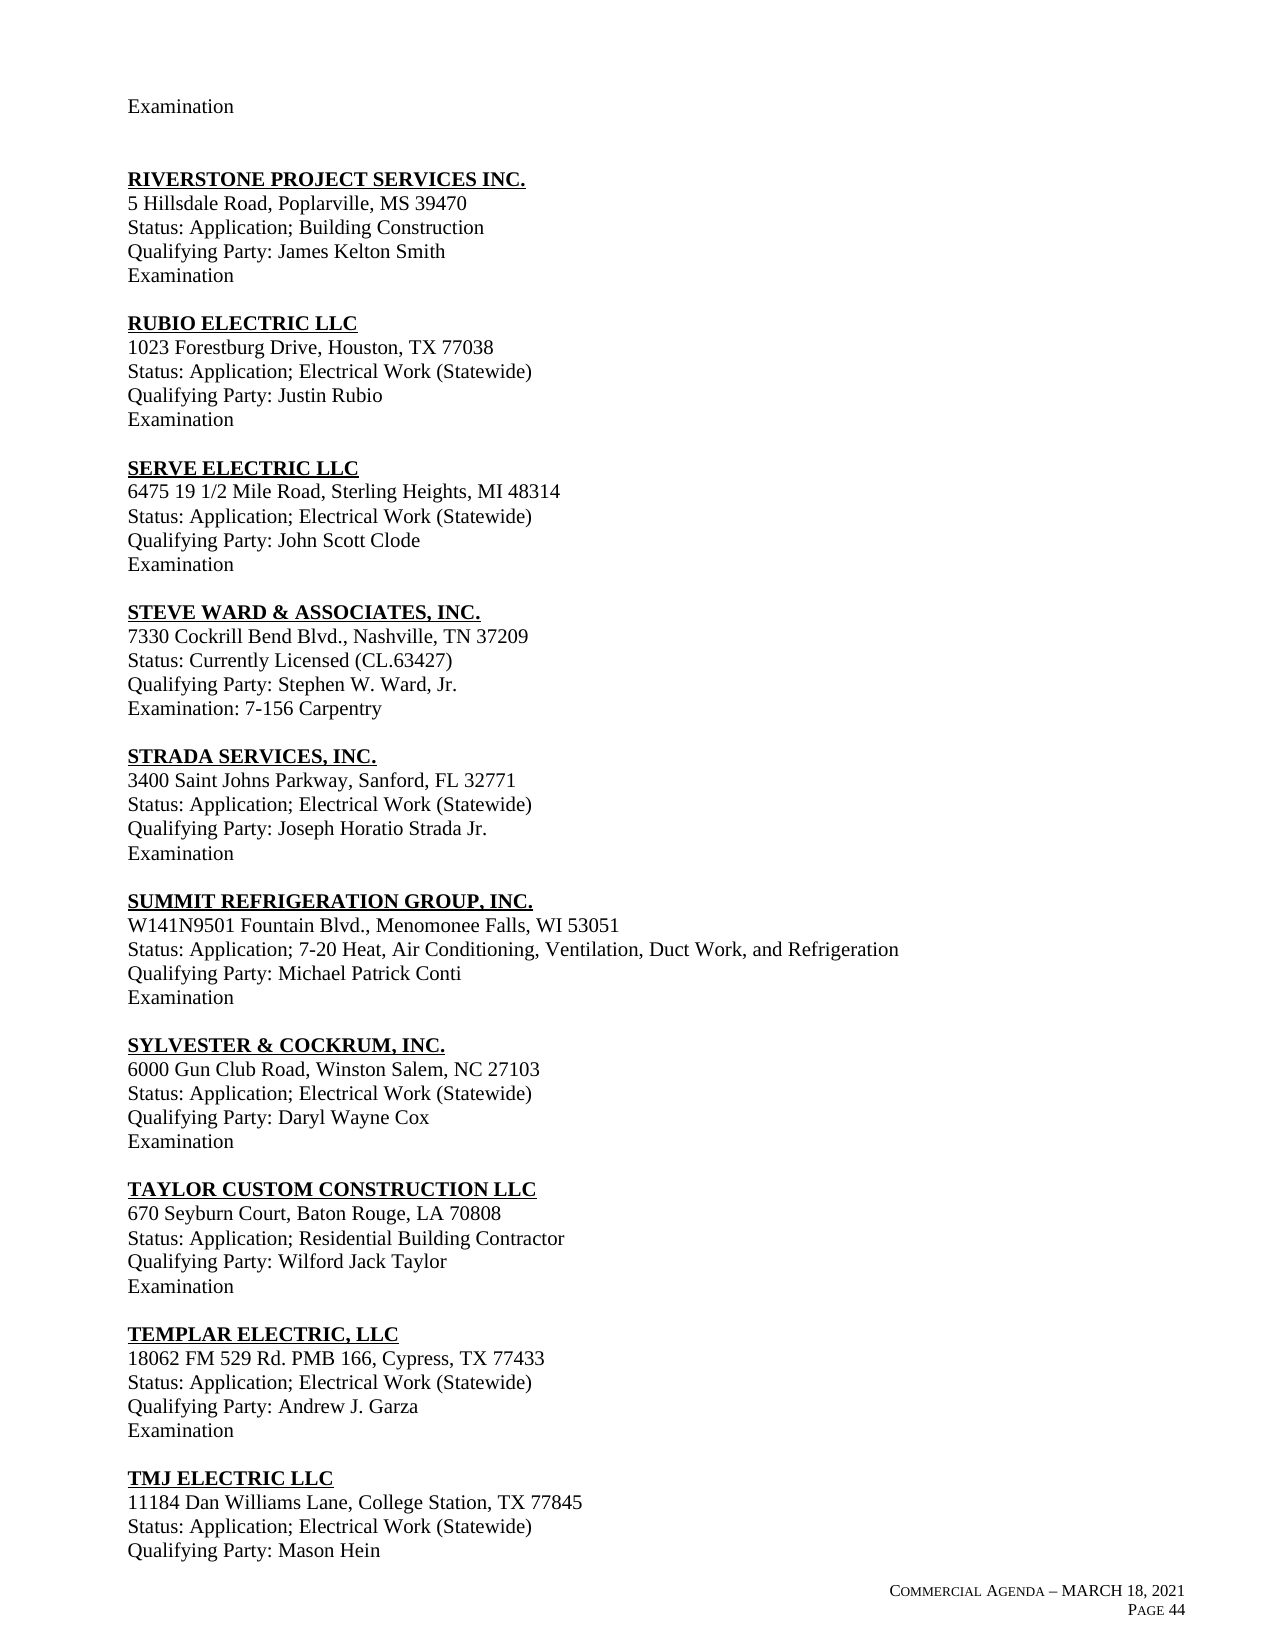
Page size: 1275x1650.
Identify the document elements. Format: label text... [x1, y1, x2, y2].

text Qualifying Party: Joseph Horatio Strada Jr. [127, 816, 1185, 840]
text 18062 FM 529 Rd. PMB 166, Cypress, TX 77433 [127, 1346, 1185, 1370]
text Qualifying Party: Michael Patrick Conti [127, 961, 1185, 985]
text Qualifying Party: Mason Hein [127, 1538, 1185, 1562]
text 7330 Cockrill Bend Blvd., Nashville, TN 37209 [127, 624, 1185, 648]
text TAYLOR CUSTOM CONSTRUCTION LLC [127, 1177, 1185, 1201]
text RIVERSTONE PROJECT SERVICES INC. [127, 167, 1185, 191]
text Qualifying Party: Stephen W. Ward, Jr. [127, 672, 1185, 696]
text Examination [127, 1418, 1185, 1442]
text W141N9501 Fountain Blvd., Menomonee Falls, WI 53051 [127, 913, 1185, 937]
text Status: Application; Electrical Work (Statewide) [127, 1081, 1185, 1105]
text Status: Currently Licensed (CL.63427) [127, 648, 1185, 672]
text Qualifying Party: Daryl Wayne Cox [127, 1105, 1185, 1129]
text Status: Application; Electrical Work (Statewide) [127, 503, 1185, 528]
text Qualifying Party: Justin Rubio [127, 383, 1185, 407]
text Status: Application; 7-20 Heat, Air Conditioning, Ventilation, Duct Work, and Refrigeration [127, 937, 1185, 961]
text SERVE ELECTRIC LLC [127, 455, 1185, 479]
text Examination: 7-156 Carpentry [127, 696, 1185, 720]
text Examination [127, 552, 1185, 576]
text Examination [127, 407, 1185, 431]
text 670 Seyburn Court, Baton Rouge, LA 70808 [127, 1201, 1185, 1225]
text Examination [127, 263, 1185, 287]
text 11184 Dan Williams Lane, College Station, TX 77845 [127, 1490, 1185, 1514]
text Examination [127, 94, 1185, 118]
text Examination [127, 1273, 1185, 1298]
text TEMPLAR ELECTRIC, LLC [127, 1322, 1185, 1346]
text STEVE WARD & ASSOCIATES, INC. [127, 600, 1185, 624]
text 6475 19 1/2 Mile Road, Sterling Heights, MI 48314 [127, 479, 1185, 503]
text 5 Hillsdale Road, Poplarville, MS 39470 [127, 191, 1185, 215]
text 3400 Saint Johns Parkway, Sanford, FL 32771 [127, 768, 1185, 792]
text STRADA SERVICES, INC. [127, 744, 1185, 768]
text Status: Application; Residential Building Contractor [127, 1225, 1185, 1249]
text Status: Application; Electrical Work (Statewide) [127, 792, 1185, 816]
text Qualifying Party: John Scott Clode [127, 528, 1185, 552]
text SUMMIT REFRIGERATION GROUP, INC. [127, 888, 1185, 913]
text Examination [127, 840, 1185, 864]
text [127, 215, 1185, 239]
text Status: Application; Electrical Work (Statewide) [127, 1514, 1185, 1538]
text Qualifying Party: Wilford Jack Taylor [127, 1249, 1185, 1273]
text 1023 Forestburg Drive, Houston, TX 77038 [127, 335, 1185, 359]
text Status: Application; Electrical Work (Statewide) [127, 1370, 1185, 1394]
text TMJ ELECTRIC LLC [127, 1466, 1185, 1490]
text Status: Application; Electrical Work (Statewide) [127, 359, 1185, 383]
text 6000 Gun Club Road, Winston Salem, NC 27103 [127, 1057, 1185, 1081]
text Qualifying Party: James Kelton Smith [127, 239, 1185, 263]
text SYLVESTER & COCKRUM, INC. [127, 1033, 1185, 1057]
text RUBIO ELECTRIC LLC [127, 311, 1185, 335]
text Qualifying Party: Andrew J. Garza [127, 1394, 1185, 1418]
text Examination [127, 1129, 1185, 1153]
text Examination [127, 985, 1185, 1009]
